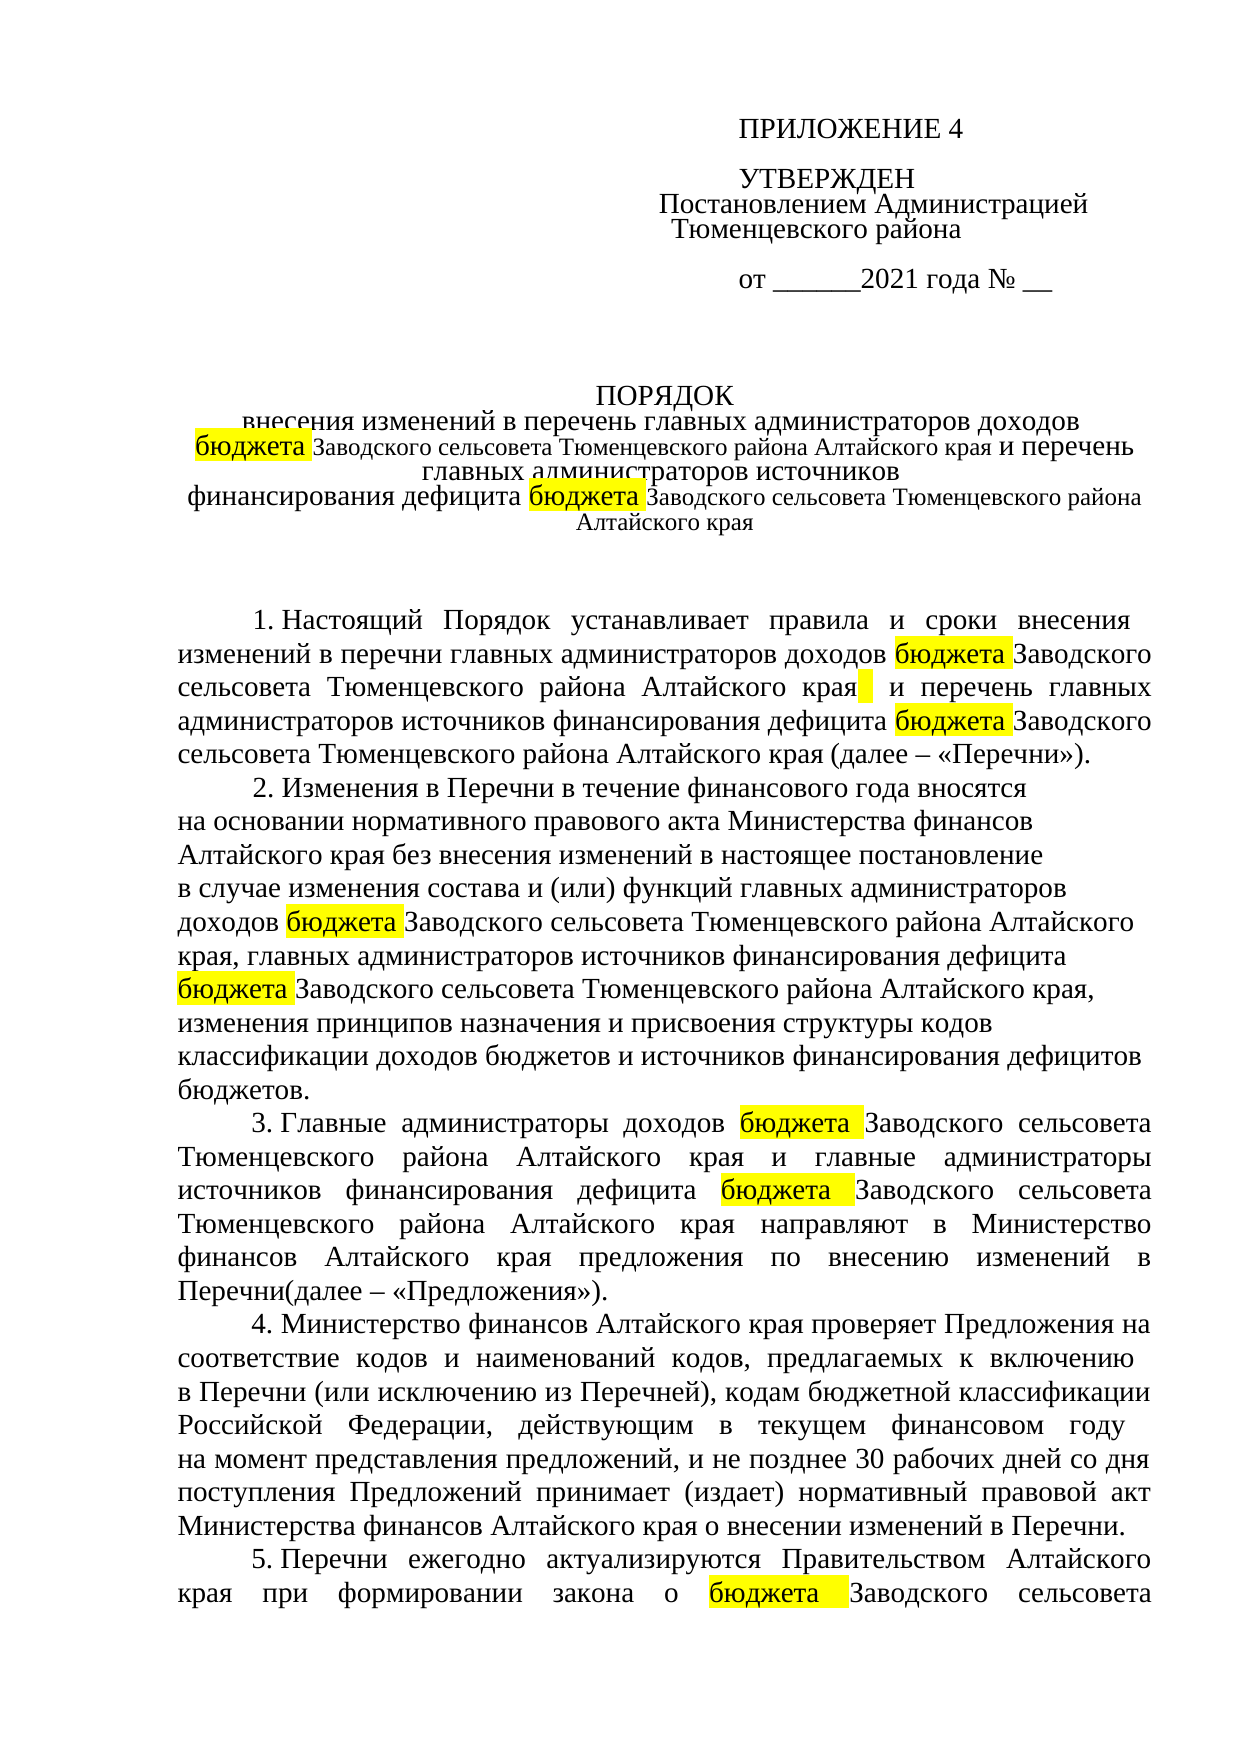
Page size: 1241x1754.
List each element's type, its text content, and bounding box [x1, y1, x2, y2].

text УТВЕРЖДЕН [738, 168, 1152, 193]
text 4. Министерство финансов Алтайского края проверяет Предложения на соответствие кодов и наименований кодов, предлагаемых к включению в Перечни (или исключению из Перечней), кодам бюджетной классификации Российской Федерации, действующим в текущем финансовом году на момент представления предложений, и не позднее 30 рабочих дней со дня поступления Предложений принимает (издает) нормативный правовой акт Министерства финансов Алтайского края о внесении изменений в Перечни. [177, 1307, 1152, 1541]
text от ______2021 года № __ [233, 268, 1152, 293]
text Тюменцевского района [233, 218, 1152, 243]
text ПОРЯДОК [177, 385, 1152, 410]
text 1. Настоящий Порядок устанавливает правила и сроки внесения изменений в перечни главных администраторов доходов бюджета Заводского сельсовета Тюменцевского района Алтайского края и перечень главных администраторов источников финансирования дефицита бюджета Заводского сельсовета Тюменцевского района Алтайского края (далее – «Перечни»). [177, 602, 1152, 770]
text 2. Изменения в Перечни в течение финансового года вносятся на основании нормативного правового акта Министерства финансов Алтайского края без внесения изменений в настоящее постановление в случае изменения состава и (или) функций главных администраторов доходов бюджета Заводского сельсовета Тюменцевского района Алтайского края, главных администраторов источников финансирования дефицита бюджета Заводского сельсовета Тюменцевского района Алтайского края, изменения принципов назначения и присвоения структуры кодов классификации доходов бюджетов и источников финансирования дефицитов бюджетов. [177, 770, 1152, 1105]
text ПРИЛОЖЕНИЕ 4 [738, 118, 1152, 143]
text внесения изменений в перечень главных администраторов доходов бюджета Заводского сельсовета Тюменцевского района Алтайского края и перечень главных администраторов источников финансирования дефицита бюджета Заводского сельсовета Тюменцевского района Алтайского края [177, 410, 1152, 535]
text 3. Главные администраторы доходов бюджета Заводского сельсовета Тюменцевского района Алтайского края и главные администраторы источников финансирования дефицита бюджета Заводского сельсовета Тюменцевского района Алтайского края направляют в Министерство финансов Алтайского края предложения по внесению изменений в Перечни(далее – «Предложения»). [177, 1105, 1152, 1307]
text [177, 1541, 1152, 1608]
text Постановлением Администрацией [177, 193, 1152, 218]
